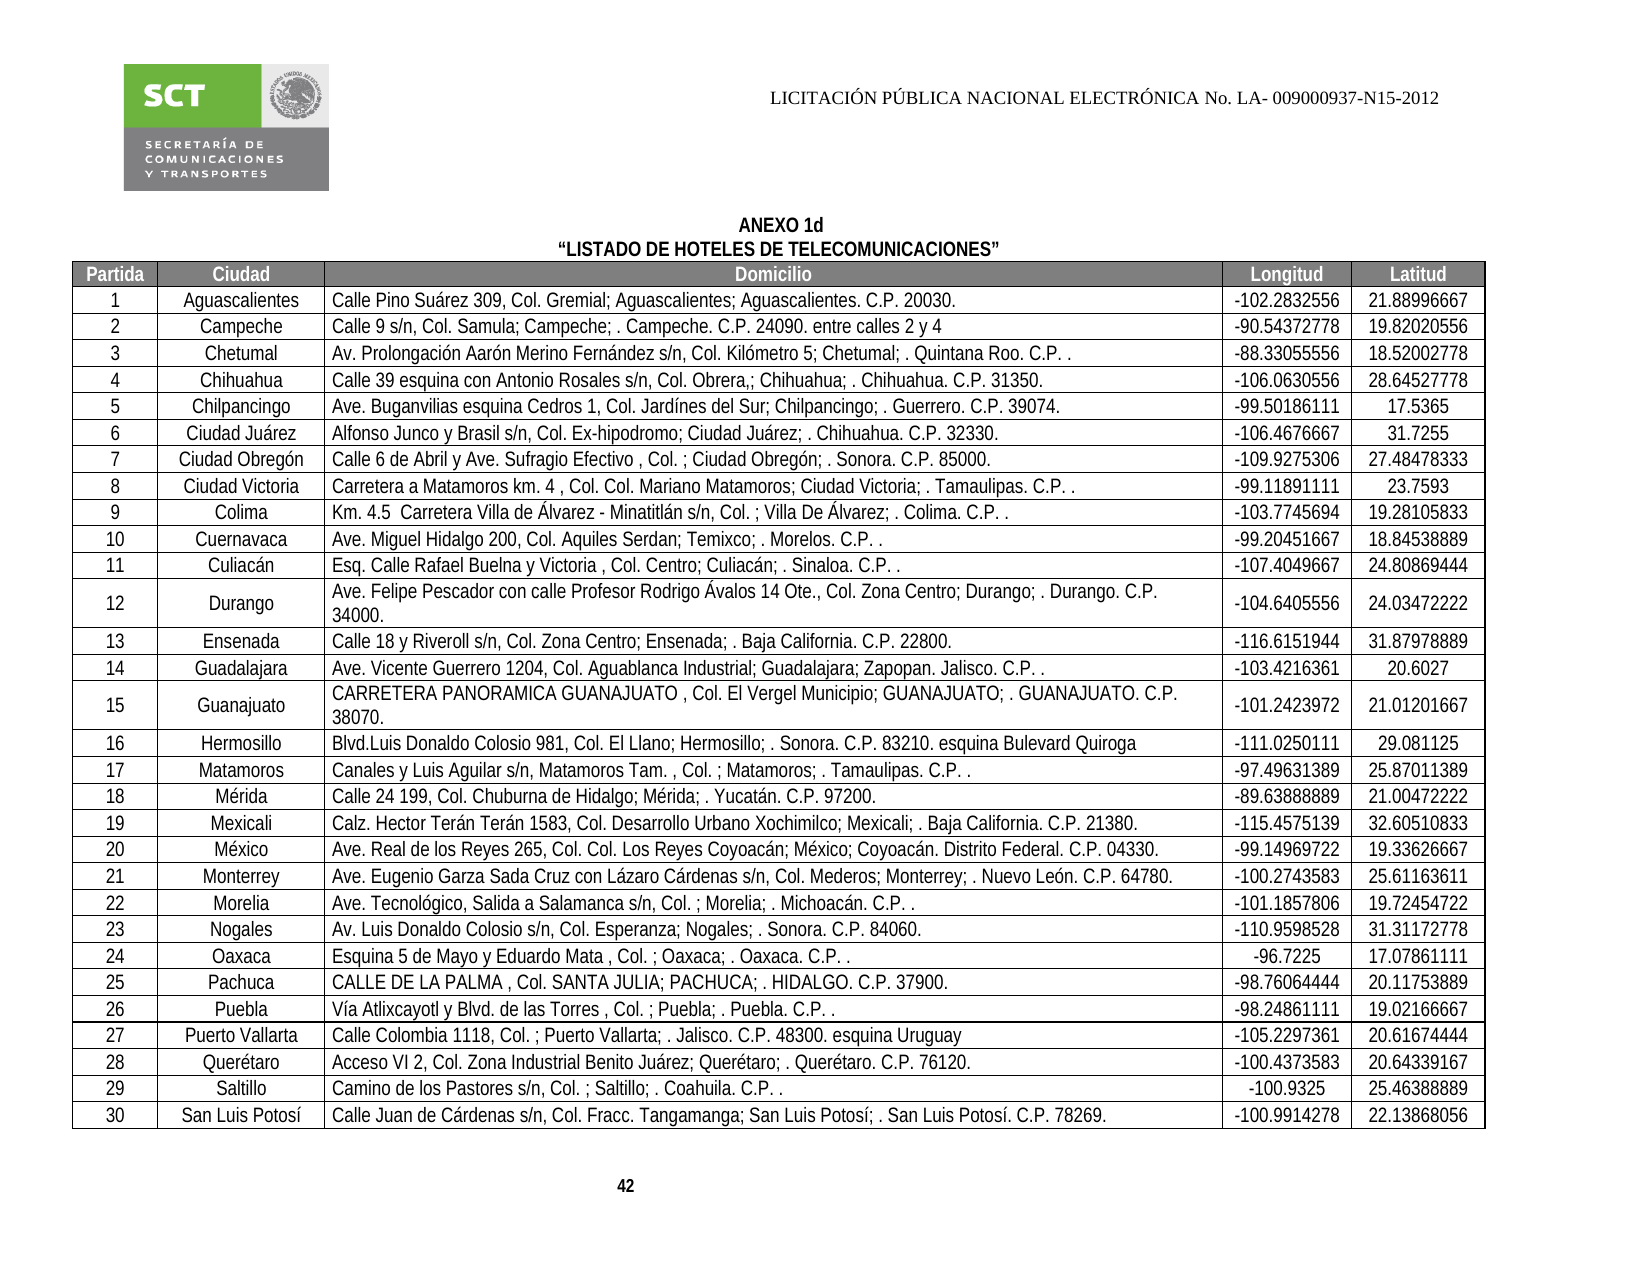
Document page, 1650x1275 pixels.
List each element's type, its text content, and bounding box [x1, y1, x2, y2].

table_cell 18.84538889 [1352, 526, 1484, 552]
table_cell 25 [73, 969, 157, 995]
table_cell 23 [73, 916, 157, 942]
table_cell -102.2832556 [1223, 287, 1351, 313]
table_cell 15 [73, 681, 157, 729]
table_cell Guanajuato [158, 681, 324, 729]
table_cell -99.20451667 [1223, 526, 1351, 552]
table_cell Av. Prolongación Aarón Merino Fernández s/n, Col. Kilómetro 5; Chetumal; . Quintana Roo. C.P. . [325, 340, 1222, 366]
table_cell Vía Atlixcayotl y Blvd. de las Torres , Col. ; Puebla; . Puebla. C.P. . [325, 996, 1222, 1021]
table_cell 21 [73, 863, 157, 889]
table_cell Saltillo [158, 1076, 324, 1101]
table_header Longitud [1223, 262, 1351, 286]
table_cell Ciudad Juárez [158, 420, 324, 445]
table_cell -106.0630556 [1223, 367, 1351, 392]
table_cell 21.88996667 [1352, 287, 1484, 313]
table_cell Ave. Eugenio Garza Sada Cruz con Lázaro Cárdenas s/n, Col. Mederos; Monterrey; . Nuevo León. C.P. 64780. [325, 863, 1222, 889]
table_cell -103.4216361 [1223, 655, 1351, 680]
table_cell -100.9914278 [1223, 1102, 1351, 1128]
table_cell -97.49631389 [1223, 757, 1351, 782]
table_cell 24.80869444 [1352, 553, 1484, 578]
table_cell Chihuahua [158, 367, 324, 392]
text “LISTADO DE HOTELES DE TELECOMUNICACIONES” [118, 237, 1439, 261]
table_cell 22.13868056 [1352, 1102, 1484, 1128]
table_cell 14 [73, 655, 157, 680]
table_cell Ave. Real de los Reyes 265, Col. Col. Los Reyes Coyoacán; México; Coyoacán. Distrito Federal. C.P. 04330. [325, 837, 1222, 862]
table_cell Guadalajara [158, 655, 324, 680]
table_cell -96.7225 [1223, 943, 1351, 968]
table_cell Esq. Calle Rafael Buelna y Victoria , Col. Centro; Culiacán; . Sinaloa. C.P. . [325, 553, 1222, 578]
table_cell 9 [73, 500, 157, 525]
table_cell Oaxaca [158, 943, 324, 968]
table_cell 24 [73, 943, 157, 968]
table_cell Calle 9 s/n, Col. Samula; Campeche; . Campeche. C.P. 24090. entre calles 2 y 4 [325, 314, 1222, 339]
table_cell -101.2423972 [1223, 681, 1351, 729]
table_header Partida [73, 262, 157, 286]
table_cell 20.11753889 [1352, 969, 1484, 995]
table_cell Matamoros [158, 757, 324, 782]
table_cell -99.50186111 [1223, 393, 1351, 419]
table_cell Acceso VI 2, Col. Zona Industrial Benito Juárez; Querétaro; . Querétaro. C.P. 76120. [325, 1049, 1222, 1074]
table_cell -100.9325 [1223, 1076, 1351, 1101]
table_cell Ensenada [158, 628, 324, 654]
table_cell -90.54372778 [1223, 314, 1351, 339]
table_cell 19 [73, 810, 157, 836]
table_cell Calle 24 199, Col. Chuburna de Hidalgo; Mérida; . Yucatán. C.P. 97200. [325, 784, 1222, 809]
table_cell Mérida [158, 784, 324, 809]
table_cell 31.87978889 [1352, 628, 1484, 654]
table_cell Hermosillo [158, 730, 324, 756]
table_cell 30 [73, 1102, 157, 1128]
table_cell 5 [73, 393, 157, 419]
table_cell 31.31172778 [1352, 916, 1484, 942]
table_cell Ave. Buganvilias esquina Cedros 1, Col. Jardínes del Sur; Chilpancingo; . Guerrero. C.P. 39074. [325, 393, 1222, 419]
table_cell 26 [73, 996, 157, 1021]
table_cell 25.46388889 [1352, 1076, 1484, 1101]
table_cell 28 [73, 1049, 157, 1074]
table_cell -111.0250111 [1223, 730, 1351, 756]
table_cell 19.28105833 [1352, 500, 1484, 525]
table_cell 27.48478333 [1352, 446, 1484, 472]
table_cell 10 [73, 526, 157, 552]
picture [123, 64, 329, 191]
table_cell 11 [73, 553, 157, 578]
table_cell Colima [158, 500, 324, 525]
table_cell -100.4373583 [1223, 1049, 1351, 1074]
table_cell Ave. Miguel Hidalgo 200, Col. Aquiles Serdan; Temixco; . Morelos. C.P. . [325, 526, 1222, 552]
table_cell Calz. Hector Terán Terán 1583, Col. Desarrollo Urbano Xochimilco; Mexicali; . Baja California. C.P. 21380. [325, 810, 1222, 836]
table_cell Canales y Luis Aguilar s/n, Matamoros Tam. , Col. ; Matamoros; . Tamaulipas. C.P. . [325, 757, 1222, 782]
table_cell 17.5365 [1352, 393, 1484, 419]
table_cell Ave. Vicente Guerrero 1204, Col. Aguablanca Industrial; Guadalajara; Zapopan. Jalisco. C.P. . [325, 655, 1222, 680]
table_cell 18.52002778 [1352, 340, 1484, 366]
table_cell México [158, 837, 324, 862]
table_cell Alfonso Junco y Brasil s/n, Col. Ex-hipodromo; Ciudad Juárez; . Chihuahua. C.P. 32330. [325, 420, 1222, 445]
table_cell Campeche [158, 314, 324, 339]
table_cell 13 [73, 628, 157, 654]
table_cell Calle Colombia 1118, Col. ; Puerto Vallarta; . Jalisco. C.P. 48300. esquina Uruguay [325, 1023, 1222, 1048]
table_cell Ciudad Obregón [158, 446, 324, 472]
table_cell Esquina 5 de Mayo y Eduardo Mata , Col. ; Oaxaca; . Oaxaca. C.P. . [325, 943, 1222, 968]
table_cell 1 [73, 287, 157, 313]
table_cell -99.14969722 [1223, 837, 1351, 862]
table_cell Blvd.Luis Donaldo Colosio 981, Col. El Llano; Hermosillo; . Sonora. C.P. 83210. esquina Bulevard Quiroga [325, 730, 1222, 756]
table_cell 17 [73, 757, 157, 782]
table_cell -107.4049667 [1223, 553, 1351, 578]
table_cell -106.4676667 [1223, 420, 1351, 445]
table_header Domicilio [325, 262, 1222, 286]
table_cell -105.2297361 [1223, 1023, 1351, 1048]
table_cell 2 [73, 314, 157, 339]
table_cell Calle 39 esquina con Antonio Rosales s/n, Col. Obrera,; Chihuahua; . Chihuahua. C.P. 31350. [325, 367, 1222, 392]
table_cell Chetumal [158, 340, 324, 366]
table_cell Calle Pino Suárez 309, Col. Gremial; Aguascalientes; Aguascalientes. C.P. 20030. [325, 287, 1222, 313]
table_cell Chilpancingo [158, 393, 324, 419]
table_cell CALLE DE LA PALMA , Col. SANTA JULIA; PACHUCA; . HIDALGO. C.P. 37900. [325, 969, 1222, 995]
table_cell 19.02166667 [1352, 996, 1484, 1021]
table_cell -104.6405556 [1223, 579, 1351, 627]
table_cell 31.7255 [1352, 420, 1484, 445]
table_cell CARRETERA PANORAMICA GUANAJUATO , Col. El Vergel Municipio; GUANAJUATO; . GUANAJUATO. C.P. 38070. [325, 681, 1222, 729]
table_cell -116.6151944 [1223, 628, 1351, 654]
table_cell 21.01201667 [1352, 681, 1484, 729]
table_cell Carretera a Matamoros km. 4 , Col. Col. Mariano Matamoros; Ciudad Victoria; . Tamaulipas. C.P. . [325, 473, 1222, 498]
text ANEXO 1d [118, 213, 1439, 237]
table_cell 23.7593 [1352, 473, 1484, 498]
table_cell Mexicali [158, 810, 324, 836]
table_cell 25.61163611 [1352, 863, 1484, 889]
table_cell Culiacán [158, 553, 324, 578]
table_cell Camino de los Pastores s/n, Col. ; Saltillo; . Coahuila. C.P. . [325, 1076, 1222, 1101]
table_cell -101.1857806 [1223, 890, 1351, 915]
table_cell Ciudad Victoria [158, 473, 324, 498]
table_cell 29.081125 [1352, 730, 1484, 756]
table_cell -88.33055556 [1223, 340, 1351, 366]
table_cell Ave. Felipe Pescador con calle Profesor Rodrigo Ávalos 14 Ote., Col. Zona Centro; Durango; . Durango. C.P. 34000. [325, 579, 1222, 627]
table_cell Ave. Tecnológico, Salida a Salamanca s/n, Col. ; Morelia; . Michoacán. C.P. . [325, 890, 1222, 915]
table_cell 19.82020556 [1352, 314, 1484, 339]
table_cell 29 [73, 1076, 157, 1101]
table_cell Aguascalientes [158, 287, 324, 313]
table_cell 19.33626667 [1352, 837, 1484, 862]
table_cell Nogales [158, 916, 324, 942]
table_cell 24.03472222 [1352, 579, 1484, 627]
table_cell Cuernavaca [158, 526, 324, 552]
table_cell -103.7745694 [1223, 500, 1351, 525]
table_cell -89.63888889 [1223, 784, 1351, 809]
table_cell Puerto Vallarta [158, 1023, 324, 1048]
table_cell 4 [73, 367, 157, 392]
table_cell 7 [73, 446, 157, 472]
table_cell 16 [73, 730, 157, 756]
table_cell 19.72454722 [1352, 890, 1484, 915]
table_cell Durango [158, 579, 324, 627]
table_cell 17.07861111 [1352, 943, 1484, 968]
table_header Ciudad [158, 262, 324, 286]
table_cell -115.4575139 [1223, 810, 1351, 836]
table_cell Querétaro [158, 1049, 324, 1074]
table_cell 12 [73, 579, 157, 627]
table_cell -110.9598528 [1223, 916, 1351, 942]
table_cell 20 [73, 837, 157, 862]
table_cell 3 [73, 340, 157, 366]
table_cell Km. 4.5 Carretera Villa de Álvarez - Minatitlán s/n, Col. ; Villa De Álvarez; . Colima. C.P. . [325, 500, 1222, 525]
table_cell Puebla [158, 996, 324, 1021]
table_cell -98.76064444 [1223, 969, 1351, 995]
table_cell 18 [73, 784, 157, 809]
table_cell 20.64339167 [1352, 1049, 1484, 1074]
table_cell 28.64527778 [1352, 367, 1484, 392]
table_cell 8 [73, 473, 157, 498]
table_cell -99.11891111 [1223, 473, 1351, 498]
table_cell -109.9275306 [1223, 446, 1351, 472]
table_cell 21.00472222 [1352, 784, 1484, 809]
table_cell 27 [73, 1023, 157, 1048]
table_cell 22 [73, 890, 157, 915]
table_cell Av. Luis Donaldo Colosio s/n, Col. Esperanza; Nogales; . Sonora. C.P. 84060. [325, 916, 1222, 942]
table_cell -98.24861111 [1223, 996, 1351, 1021]
table_header Latitud [1352, 262, 1484, 286]
table_cell 32.60510833 [1352, 810, 1484, 836]
table_cell -100.2743583 [1223, 863, 1351, 889]
table_cell Calle 18 y Riveroll s/n, Col. Zona Centro; Ensenada; . Baja California. C.P. 22800. [325, 628, 1222, 654]
table_cell 6 [73, 420, 157, 445]
table_cell Morelia [158, 890, 324, 915]
table_cell Calle Juan de Cárdenas s/n, Col. Fracc. Tangamanga; San Luis Potosí; . San Luis Potosí. C.P. 78269. [325, 1102, 1222, 1128]
table_cell 20.6027 [1352, 655, 1484, 680]
table_cell Monterrey [158, 863, 324, 889]
table_cell 25.87011389 [1352, 757, 1484, 782]
table_cell 20.61674444 [1352, 1023, 1484, 1048]
table_cell San Luis Potosí [158, 1102, 324, 1128]
table_cell Pachuca [158, 969, 324, 995]
table_cell Calle 6 de Abril y Ave. Sufragio Efectivo , Col. ; Ciudad Obregón; . Sonora. C.P. 85000. [325, 446, 1222, 472]
